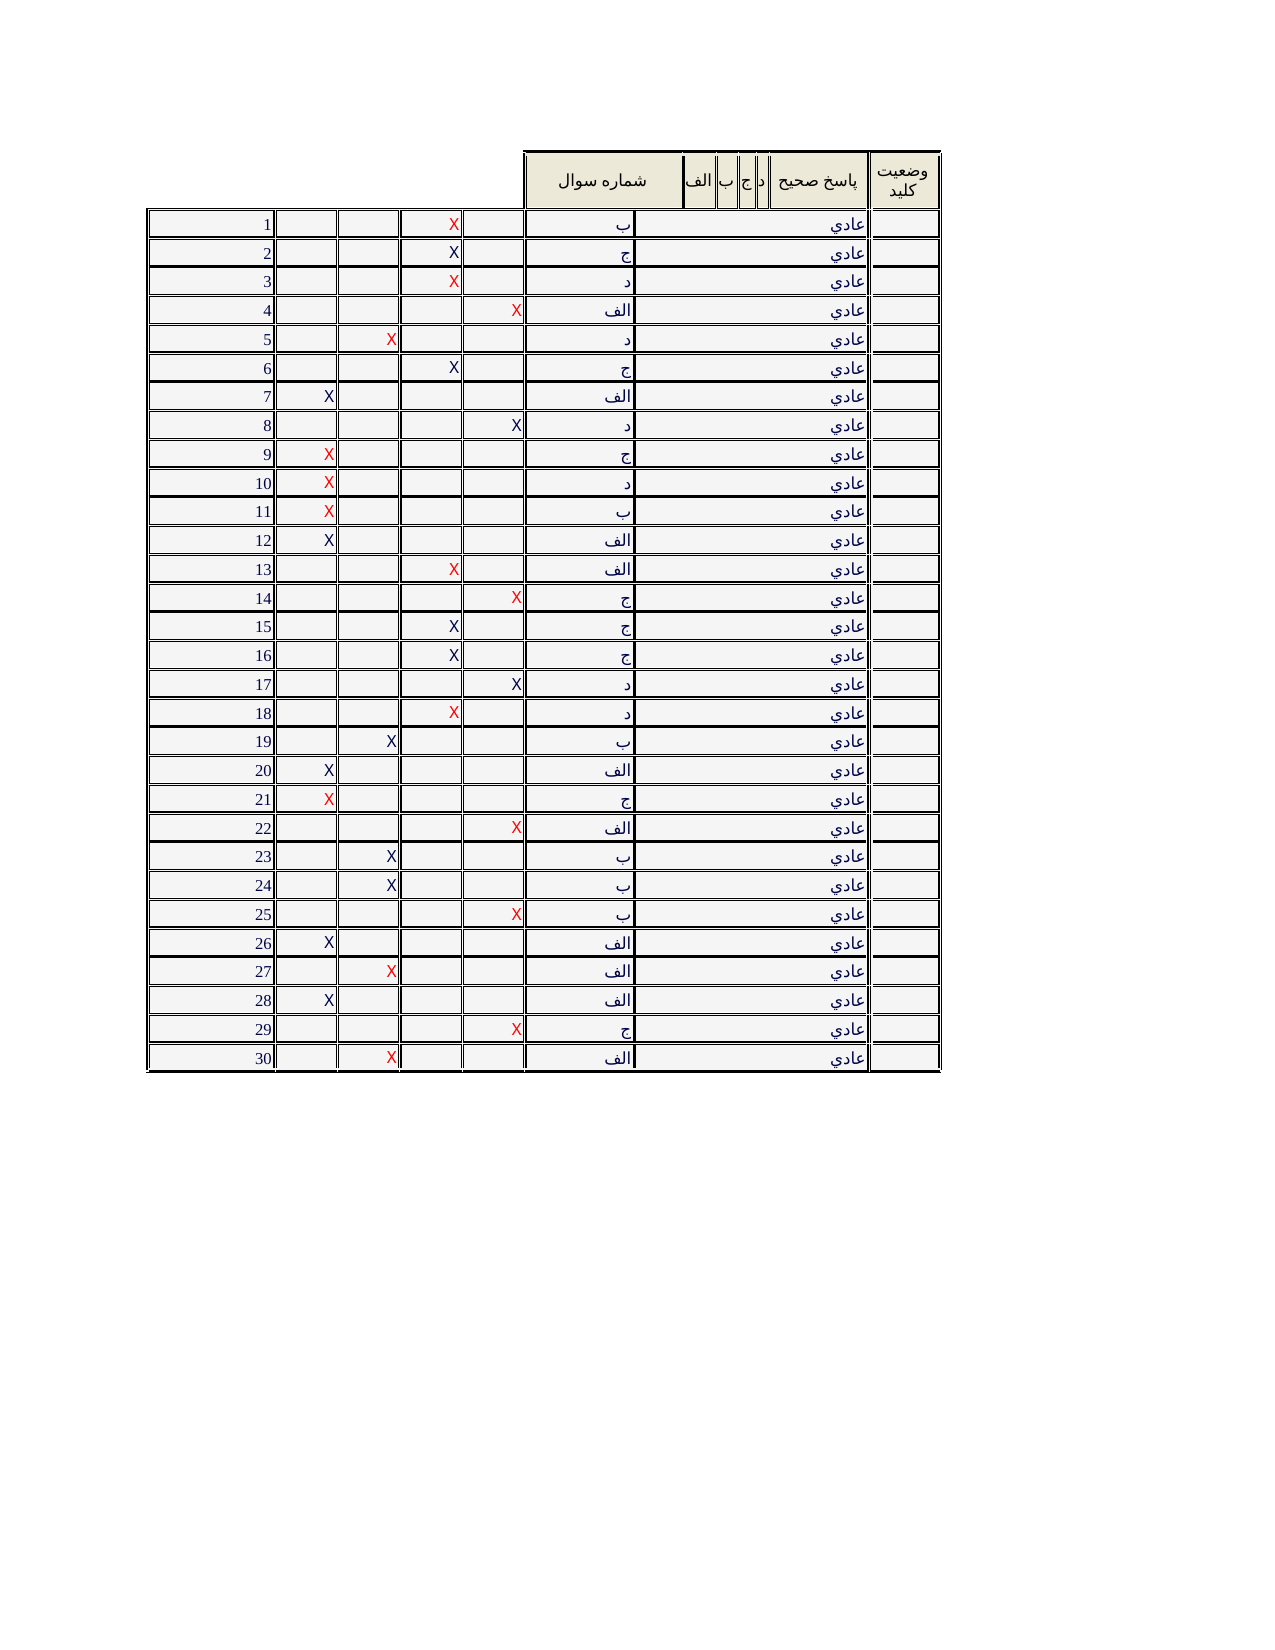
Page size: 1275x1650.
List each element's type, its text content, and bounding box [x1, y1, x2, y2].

table_cell [339, 815, 398, 840]
table_cell [464, 326, 523, 351]
table_cell 10 [150, 470, 273, 495]
table_cell X [402, 613, 461, 639]
table_cell 14 [871, 581, 939, 610]
table_cell [339, 642, 398, 667]
table_cell [402, 498, 461, 524]
table_cell 9 [871, 438, 939, 466]
table_cell [277, 671, 336, 696]
table_cell [464, 355, 523, 380]
table_cell 1 [871, 208, 939, 236]
table_cell عادي [634, 639, 869, 667]
table_cell 5 [150, 326, 273, 351]
table_cell 3 [150, 268, 273, 294]
table_cell 17 [150, 671, 273, 696]
table_cell 16 [869, 639, 940, 667]
table_cell عادي [636, 380, 867, 409]
table_cell عادي [636, 553, 868, 581]
table_cell 24 [150, 872, 273, 897]
table_cell [402, 728, 461, 754]
table_cell 21 [871, 783, 939, 811]
table_cell [277, 211, 336, 236]
table_header پاسخ صحيح [770, 153, 867, 207]
table_cell 9 [150, 441, 273, 466]
table_cell 19 [150, 728, 273, 754]
table_cell عادي [636, 581, 868, 610]
table_cell عادي [636, 898, 868, 926]
table_cell 25 [150, 901, 273, 926]
table_cell [339, 585, 398, 610]
table_cell عادي [634, 754, 869, 782]
table_cell [402, 671, 461, 696]
table_cell ج [527, 441, 633, 466]
table_cell ج [527, 613, 633, 639]
table_cell [277, 556, 336, 581]
table_cell 29 [150, 1016, 273, 1041]
table_cell 19 [871, 725, 938, 754]
table_cell الف [527, 297, 633, 322]
table_cell X [464, 815, 523, 840]
table_cell ب [527, 901, 633, 926]
table_cell X [402, 268, 461, 294]
table_cell 21 [150, 786, 273, 811]
table_cell 16 [150, 642, 273, 667]
table_cell [464, 556, 523, 581]
table_cell [464, 958, 523, 984]
table_cell عادي [636, 725, 867, 754]
table_cell [464, 240, 523, 265]
table_cell 17 [871, 668, 939, 696]
table_cell 7 [871, 380, 938, 409]
table_cell [277, 843, 336, 869]
table_cell [402, 412, 461, 437]
table_cell [339, 412, 398, 437]
table_cell عادي [634, 409, 869, 437]
table_cell X [277, 498, 336, 524]
table_cell [400, 1045, 462, 1070]
table_cell [277, 642, 336, 667]
table_cell [464, 987, 523, 1012]
table_cell [402, 815, 461, 840]
table_cell [464, 642, 523, 667]
table_cell [402, 326, 461, 351]
table_cell [277, 585, 336, 610]
table_cell 12 [150, 527, 273, 552]
table_cell ب [527, 843, 633, 869]
table_cell 20 [150, 757, 273, 782]
table_cell X [277, 527, 336, 552]
table_cell 18 [871, 696, 939, 725]
table_cell X [277, 930, 336, 955]
table_cell [464, 211, 523, 236]
table_cell X [277, 757, 336, 782]
table_cell 18 [150, 700, 273, 725]
table_cell [402, 987, 461, 1012]
table_cell عادي [634, 294, 869, 322]
table_header د [757, 153, 770, 207]
table_cell [402, 1016, 461, 1041]
table_cell [339, 355, 398, 380]
table_cell ب [527, 728, 633, 754]
table_cell [464, 872, 523, 897]
table_cell ج [527, 355, 633, 380]
table_cell الف [527, 556, 633, 581]
table_cell [277, 355, 336, 380]
table_cell [339, 498, 398, 524]
table_cell X [402, 700, 461, 725]
table_cell X [464, 585, 523, 610]
table_cell عادي [636, 696, 868, 725]
table_cell X [464, 412, 523, 437]
table_cell عادي [636, 438, 868, 466]
table_header الف [683, 153, 717, 207]
table_cell X [402, 556, 461, 581]
table_cell عادي [636, 323, 868, 351]
table_cell ج [527, 1016, 633, 1041]
table_cell [402, 383, 461, 409]
table_cell عادي [634, 984, 869, 1012]
table_cell [402, 757, 461, 782]
table_cell [339, 470, 398, 495]
table_cell [277, 240, 336, 265]
table_cell 8 [150, 412, 273, 437]
table_cell 5 [871, 323, 939, 351]
table_cell [277, 326, 336, 351]
table_cell عادي [636, 495, 867, 524]
table_cell X [464, 1016, 523, 1041]
table_cell عادي [636, 265, 867, 294]
table_cell 27 [150, 958, 273, 984]
table_cell [277, 958, 336, 984]
table_cell [339, 268, 398, 294]
table_cell X [464, 671, 523, 696]
table_cell [277, 268, 336, 294]
table_cell X [339, 843, 398, 869]
table_cell [339, 297, 398, 322]
table_cell عادي [636, 236, 868, 265]
table_cell [464, 786, 523, 811]
table_cell X [402, 240, 461, 265]
table_cell [402, 470, 461, 495]
table_cell الف [527, 987, 633, 1012]
table_cell الف [527, 527, 633, 552]
table_cell د [527, 268, 633, 294]
table_cell الف [525, 1045, 634, 1070]
table_cell عادي [636, 783, 868, 811]
table_cell [464, 498, 523, 524]
table_cell ج [527, 585, 633, 610]
table_cell عادي [636, 668, 868, 696]
table_cell 25 [871, 898, 939, 926]
table_cell X [464, 297, 523, 322]
table_cell عادي [636, 466, 868, 495]
table_cell [464, 527, 523, 552]
table_cell [339, 987, 398, 1012]
table_cell [464, 930, 523, 955]
table_cell 8 [869, 409, 940, 437]
table_cell الف [527, 930, 633, 955]
table_cell 22 [150, 815, 273, 840]
table_cell [463, 1041, 525, 1070]
table_header شماره سوال [525, 152, 683, 207]
table_header ب [717, 153, 738, 207]
table_cell 1 [150, 211, 273, 236]
table_cell الف [527, 383, 633, 409]
table_cell عادي [634, 1041, 868, 1070]
table_cell عادي [636, 1013, 868, 1041]
table_cell عادي [636, 926, 868, 955]
table_cell 12 [869, 524, 940, 552]
table_cell 27 [871, 955, 938, 984]
table_cell [402, 527, 461, 552]
table_cell [464, 470, 523, 495]
table_cell ج [527, 786, 633, 811]
table_cell ب [527, 872, 633, 897]
table_cell 3 [871, 265, 938, 294]
table_cell 2 [150, 240, 273, 265]
table_cell [339, 240, 398, 265]
table_cell 28 [150, 987, 273, 1012]
table_cell [277, 728, 336, 754]
table_cell [277, 700, 336, 725]
table_cell 10 [871, 466, 939, 495]
table_header وضعيت کليد [871, 153, 940, 207]
table_cell 6 [150, 355, 273, 380]
table_cell 13 [150, 556, 273, 581]
table_cell عادي [636, 811, 868, 840]
table_cell 13 [871, 553, 939, 581]
table_cell 26 [871, 926, 939, 955]
table_cell ج [527, 240, 633, 265]
table_cell 29 [871, 1013, 939, 1041]
table_cell ب [527, 498, 633, 524]
table_cell عادي [634, 524, 869, 552]
table_cell [277, 412, 336, 437]
table_cell الف [527, 815, 633, 840]
table_cell X [464, 901, 523, 926]
table_cell [339, 383, 398, 409]
table_cell X [338, 1041, 400, 1070]
table_cell 23 [871, 840, 938, 869]
table_cell X [339, 872, 398, 897]
table_cell د [527, 470, 633, 495]
table_cell X [339, 326, 398, 351]
table_cell 11 [150, 498, 273, 524]
table_cell [339, 786, 398, 811]
table_cell [277, 901, 336, 926]
table_cell عادي [636, 840, 867, 869]
table_cell الف [527, 757, 633, 782]
table_cell 2 [871, 236, 939, 265]
table_cell X [277, 987, 336, 1012]
table_cell 11 [871, 495, 938, 524]
table_cell [277, 297, 336, 322]
table_header ج [739, 153, 757, 207]
table_cell [464, 383, 523, 409]
table_cell 28 [869, 984, 940, 1012]
table_cell [339, 901, 398, 926]
table_cell 7 [150, 383, 273, 409]
table_cell [402, 786, 461, 811]
table_cell [464, 757, 523, 782]
table_cell [464, 441, 523, 466]
table_cell [402, 958, 461, 984]
table_cell [339, 211, 398, 236]
table_cell 4 [869, 294, 940, 322]
table_cell 15 [871, 610, 938, 639]
table_cell 4 [150, 297, 273, 322]
table_cell د [527, 671, 633, 696]
table_cell [339, 556, 398, 581]
table_cell [464, 613, 523, 639]
table_cell 23 [150, 843, 273, 869]
table_cell [402, 872, 461, 897]
table_cell 22 [871, 811, 939, 840]
table_cell X [402, 642, 461, 667]
table_cell [402, 930, 461, 955]
table_cell [277, 872, 336, 897]
table_cell 26 [150, 930, 273, 955]
table_cell عادي [636, 955, 867, 984]
table_cell عادي [636, 351, 868, 380]
table_cell 24 [869, 869, 940, 897]
table_cell [339, 757, 398, 782]
table_cell عادي [636, 208, 868, 236]
table_cell الف [527, 958, 633, 984]
table_cell 20 [869, 754, 940, 782]
table_cell [277, 1016, 336, 1041]
table_cell 14 [150, 585, 273, 610]
table_cell [402, 297, 461, 322]
table_cell 30 [148, 1045, 275, 1070]
table_cell [402, 441, 461, 466]
table_cell [277, 815, 336, 840]
table_cell X [277, 441, 336, 466]
table_cell [402, 901, 461, 926]
table_cell [339, 613, 398, 639]
table_cell [275, 1045, 337, 1070]
table_cell د [527, 412, 633, 437]
table_cell [464, 728, 523, 754]
table_cell [339, 700, 398, 725]
table_cell [464, 268, 523, 294]
table_cell ب [527, 211, 633, 236]
table_cell د [527, 326, 633, 351]
table_cell [339, 1016, 398, 1041]
table_cell [277, 613, 336, 639]
table_cell [464, 843, 523, 869]
table_cell عادي [636, 610, 867, 639]
table_cell X [277, 383, 336, 409]
table_cell X [277, 786, 336, 811]
table_cell [339, 527, 398, 552]
table_cell X [339, 958, 398, 984]
table_cell عادي [634, 869, 869, 897]
table_cell [402, 843, 461, 869]
table_cell 6 [871, 351, 939, 380]
table_cell [402, 585, 461, 610]
table_cell [339, 441, 398, 466]
table_cell د [527, 700, 633, 725]
table_cell ج [527, 642, 633, 667]
table_cell X [402, 211, 461, 236]
table_cell X [402, 355, 461, 380]
table_cell [339, 930, 398, 955]
table_cell 15 [150, 613, 273, 639]
table_cell X [277, 470, 336, 495]
table_cell [339, 671, 398, 696]
table_cell [464, 700, 523, 725]
table_cell 30 [871, 1041, 940, 1070]
table_cell X [339, 728, 398, 754]
